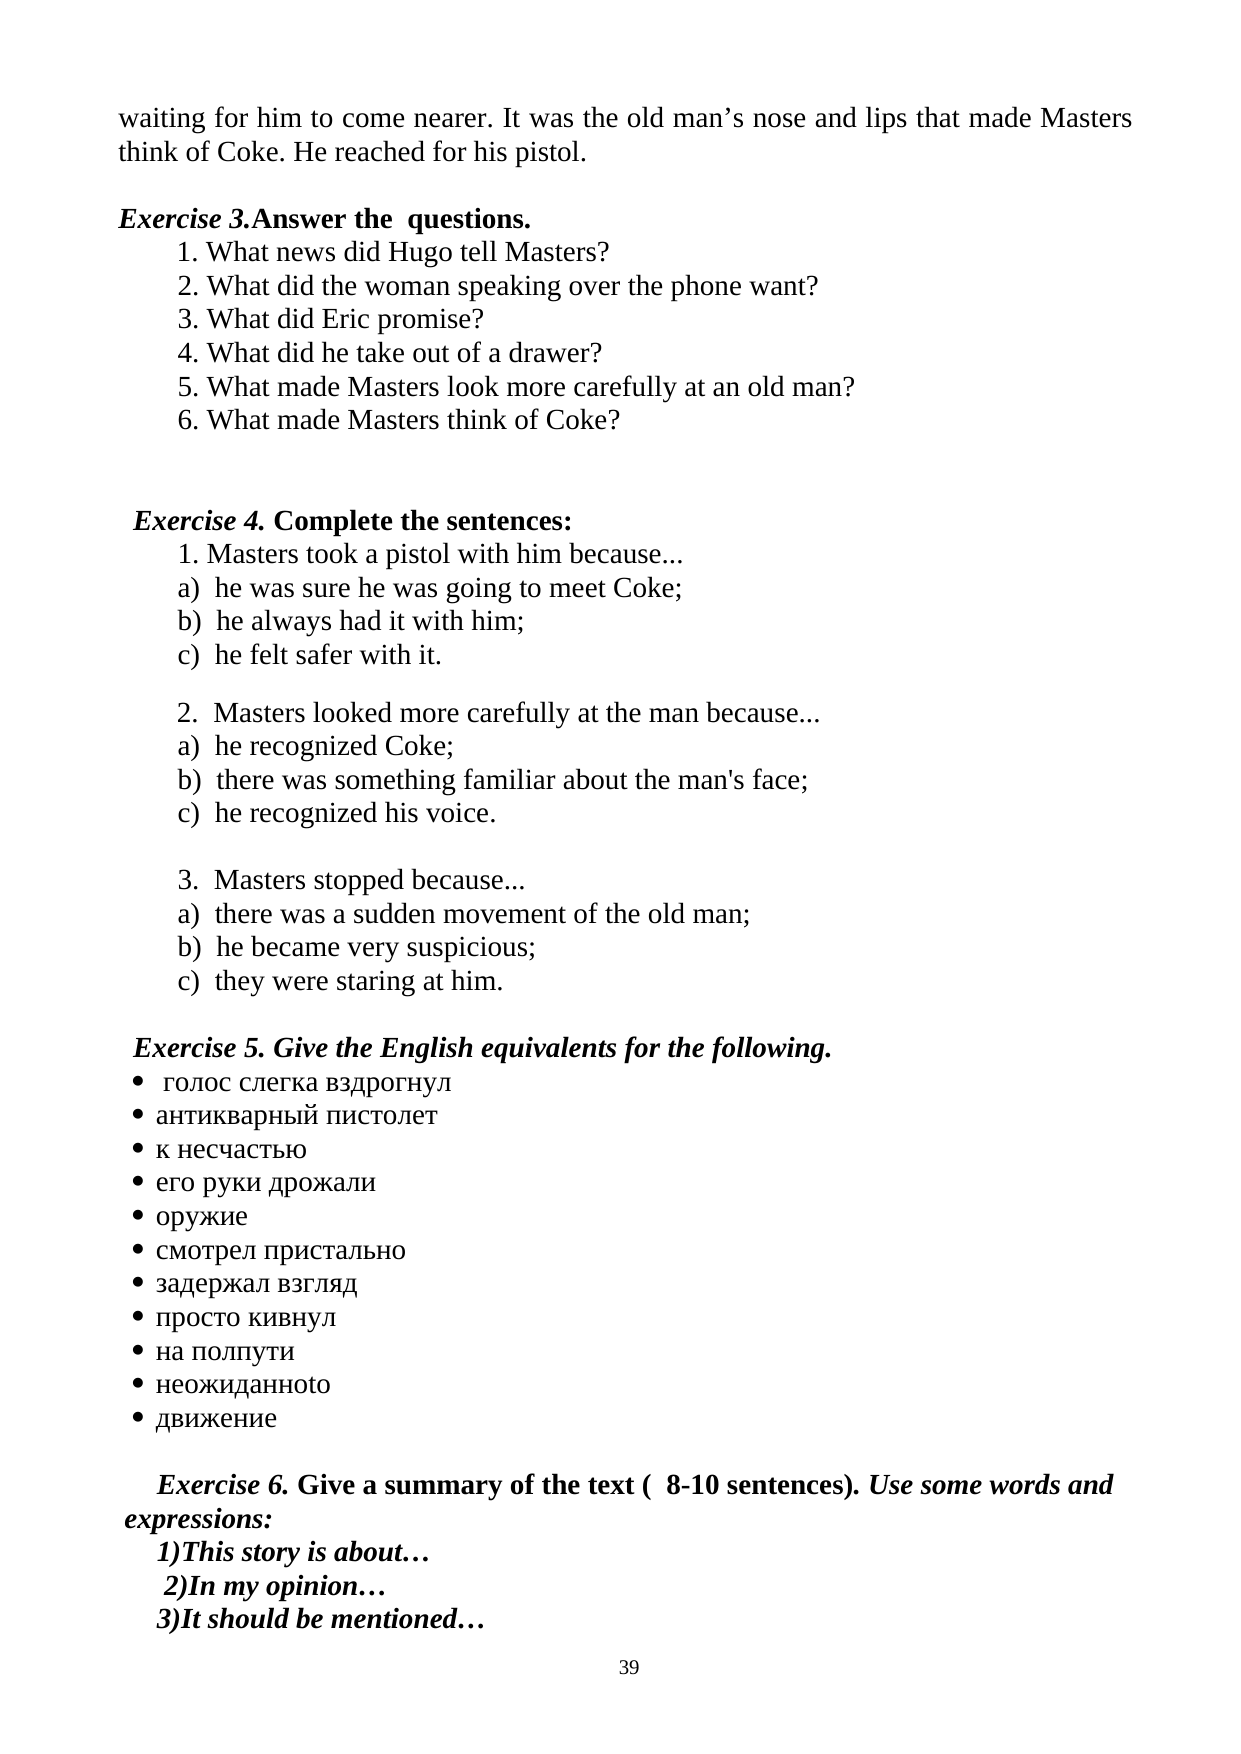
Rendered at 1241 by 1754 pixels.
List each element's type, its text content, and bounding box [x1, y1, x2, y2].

text 2)In my opinion… [124, 1568, 1134, 1601]
text Exercise 3.Answer the questions. [118, 201, 1134, 234]
text 6. What made Masters think of Coke? [124, 402, 1134, 436]
list его руки дрожали [124, 1164, 1134, 1198]
text 1)This story is about… [124, 1534, 1134, 1568]
list смотрел пристально [124, 1232, 1134, 1266]
text 1. Masters took a pistol with him because... [124, 536, 1134, 570]
list движение [124, 1400, 1134, 1434]
list голос слегка вздрогнул [124, 1064, 1134, 1097]
text a) he was sure he was going to meet Coke; [124, 570, 1134, 603]
text a) there was a sudden movement of the old man; [124, 896, 1134, 929]
list оружие [124, 1198, 1134, 1232]
list антикварный пистолет [124, 1097, 1134, 1131]
text 2. What did the woman speaking over the phone want? [124, 268, 1134, 302]
text 1. What news did Hugo tell Masters? [118, 234, 1134, 268]
text b) he always had it with him; [124, 603, 1134, 637]
text b) he became very suspicious; [124, 929, 1134, 963]
list неожиданноto [124, 1366, 1134, 1400]
text Exercise 6. Give a summary of the text ( 8-10 sentences). Use some words and expressions: [124, 1467, 1134, 1534]
text c) they were staring at him. [124, 963, 1134, 997]
list просто кивнул [124, 1299, 1134, 1333]
text c) he recognized his voice. [124, 795, 1134, 829]
text 2. Masters looked more carefully at the man because... [124, 695, 1134, 728]
text 3. Masters stopped because... [124, 862, 1134, 896]
text 5. What made Masters look more carefully at an old man? [124, 369, 1134, 402]
text 4. What did he take out of a drawer? [124, 335, 1134, 369]
list к несчастью [124, 1131, 1134, 1164]
list задержал взгляд [124, 1266, 1134, 1299]
text a) he recognized Coke; [124, 728, 1134, 762]
text Exercise 4. Complete the sentences: [124, 503, 1134, 536]
list на полпути [124, 1333, 1134, 1366]
text c) he felt safer with it. [124, 637, 1134, 671]
text b) there was something familiar about the man's face; [124, 762, 1134, 795]
text 3)It should be mentioned… [124, 1601, 1134, 1635]
text Exercise 5. Give the English equivalents for the following. [133, 1030, 1134, 1064]
text 3. What did Eric promise? [124, 302, 1134, 335]
